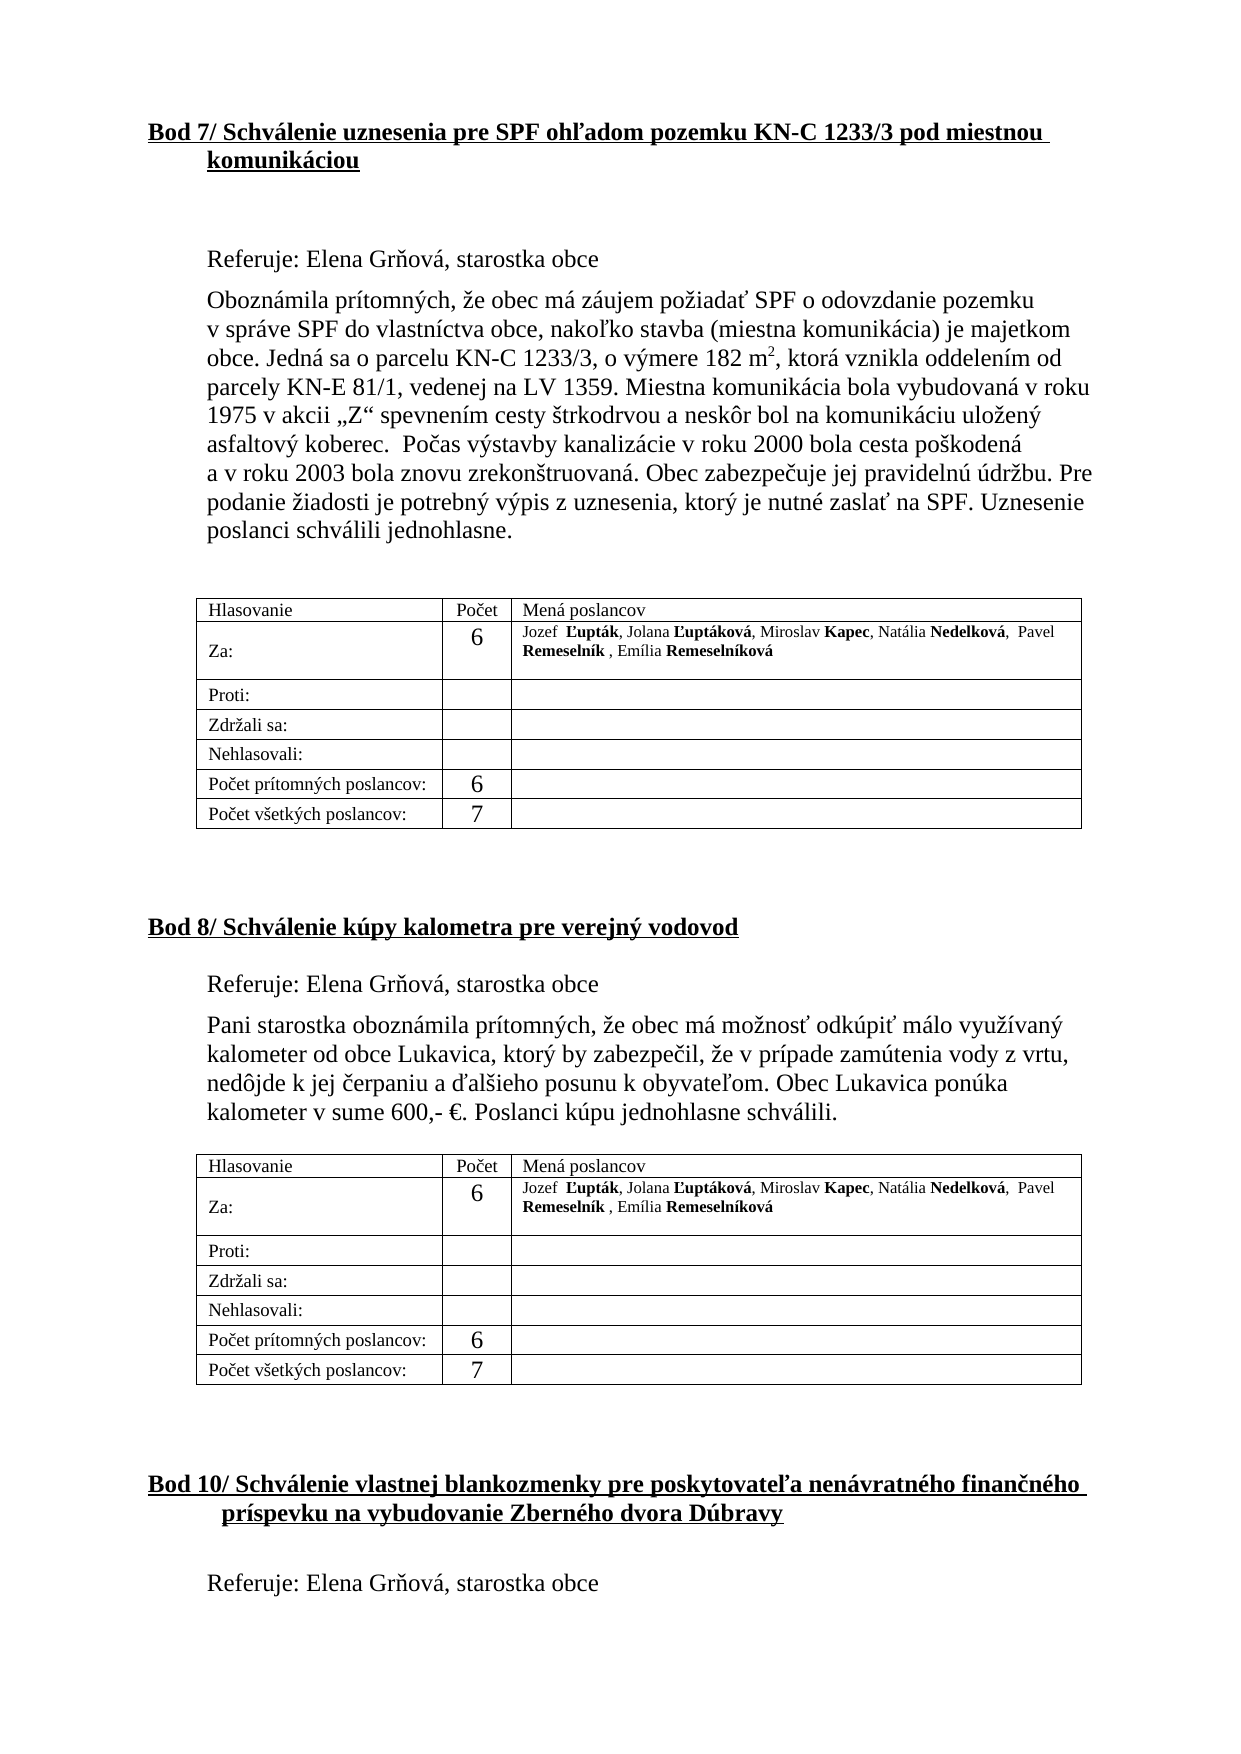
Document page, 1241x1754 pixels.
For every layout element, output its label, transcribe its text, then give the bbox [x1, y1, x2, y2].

table_header Hlasovanie [197, 1155, 442, 1177]
table_cell [512, 740, 1081, 768]
table_cell Za: [197, 622, 442, 679]
table_cell 7 [443, 799, 511, 828]
table_cell 6 [443, 1326, 511, 1354]
table_cell [512, 1326, 1081, 1354]
text Referuje: Elena Grňová, starostka obce [207, 1568, 1093, 1597]
table_cell [512, 1236, 1081, 1265]
text Referuje: Elena Grňová, starostka obce [207, 969, 1093, 998]
table_cell Počet prítomných poslancov: [197, 770, 442, 798]
table_cell [512, 1355, 1081, 1384]
table_cell Počet všetkých poslancov: [197, 799, 442, 828]
table_cell Proti: [197, 680, 442, 709]
table_cell Nehlasovali: [197, 1296, 442, 1324]
table_cell [443, 680, 511, 709]
table_cell Nehlasovali: [197, 740, 442, 768]
table_cell [512, 1296, 1081, 1324]
table_cell [512, 680, 1081, 709]
table_cell [443, 710, 511, 739]
table_cell Jozef Ľupták, Jolana Ľuptáková, Miroslav Kapec, Natália Nedelková, Pavel Remeselník , Emília Remeselníková [512, 622, 1081, 679]
table_cell [512, 710, 1081, 739]
table_cell [443, 1296, 511, 1324]
text Referuje: Elena Grňová, starostka obce [207, 244, 1093, 273]
table_header Hlasovanie [197, 599, 442, 621]
table_cell Jozef Ľupták, Jolana Ľuptáková, Miroslav Kapec, Natália Nedelková, Pavel Remeselník , Emília Remeselníková [512, 1178, 1081, 1235]
table_cell Zdržali sa: [197, 1266, 442, 1295]
table_cell 6 [443, 770, 511, 798]
table_cell [512, 799, 1081, 828]
list Pani starostka oboznámila prítomných, že obec má možnosť odkúpiť málo využívaný kalometer od obce Lukavica, ktorý by zabezpečil, že v prípade zamútenia vody z vrtu, nedôjde k jej čerpaniu a ďalšieho posunu k obyvateľom. Obec Lukavica ponúka kalometer v sume 600,- €. Poslanci kúpu jednohlasne schválili. [207, 1010, 1093, 1125]
table_cell Proti: [197, 1236, 442, 1265]
list Bod 10/ Schválenie vlastnej blankozmenky pre poskytovateľa nenávratného finančného príspevku na vybudovanie Zberného dvora Dúbravy [148, 1469, 1093, 1527]
table_header Počet [443, 599, 511, 621]
table_cell 6 [443, 1178, 511, 1235]
table_cell Za: [197, 1178, 442, 1235]
table_cell Zdržali sa: [197, 710, 442, 739]
table_cell Počet prítomných poslancov: [197, 1326, 442, 1354]
table_cell [443, 1236, 511, 1265]
table_cell [512, 1266, 1081, 1295]
table_cell [443, 1266, 511, 1295]
text Oboznámila prítomných, že obec má záujem požiadať SPF o odovzdanie pozemku v správe SPF do vlastníctva obce, nakoľko stavba (miestna komunikácia) je majetkom obce. Jedná sa o parcelu KN-C 1233/3, o výmere 182 m2, ktorá vznikla oddelením od parcely KN-E 81/1, vedenej na LV 1359. Miestna komunikácia bola vybudovaná v roku 1975 v akcii „Z“ spevnením cesty štrkodrvou a neskôr bol na komunikáciu uložený asfaltový koberec. Počas výstavby kanalizácie v roku 2000 bola cesta poškodená a v roku 2003 bola znovu zrekonštruovaná. Obec zabezpečuje jej pravidelnú údržbu. Pre podanie žiadosti je potrebný výpis z uznesenia, ktorý je nutné zaslať na SPF. Uznesenie poslanci schválili jednohlasne. [207, 285, 1093, 544]
list Bod 7/ Schválenie uznesenia pre SPF ohľadom pozemku KN-C 1233/3 pod miestnou komunikáciou [148, 117, 1093, 174]
list Bod 8/ Schválenie kúpy kalometra pre verejný vodovod [148, 912, 1093, 940]
table_cell 6 [443, 622, 511, 679]
table_cell Počet všetkých poslancov: [197, 1355, 442, 1384]
table_header Mená poslancov [512, 1155, 1081, 1177]
table_cell 7 [443, 1355, 511, 1384]
table_cell [512, 770, 1081, 798]
table_cell [443, 740, 511, 768]
table_header Počet [443, 1155, 511, 1177]
table_header Mená poslancov [512, 599, 1081, 621]
